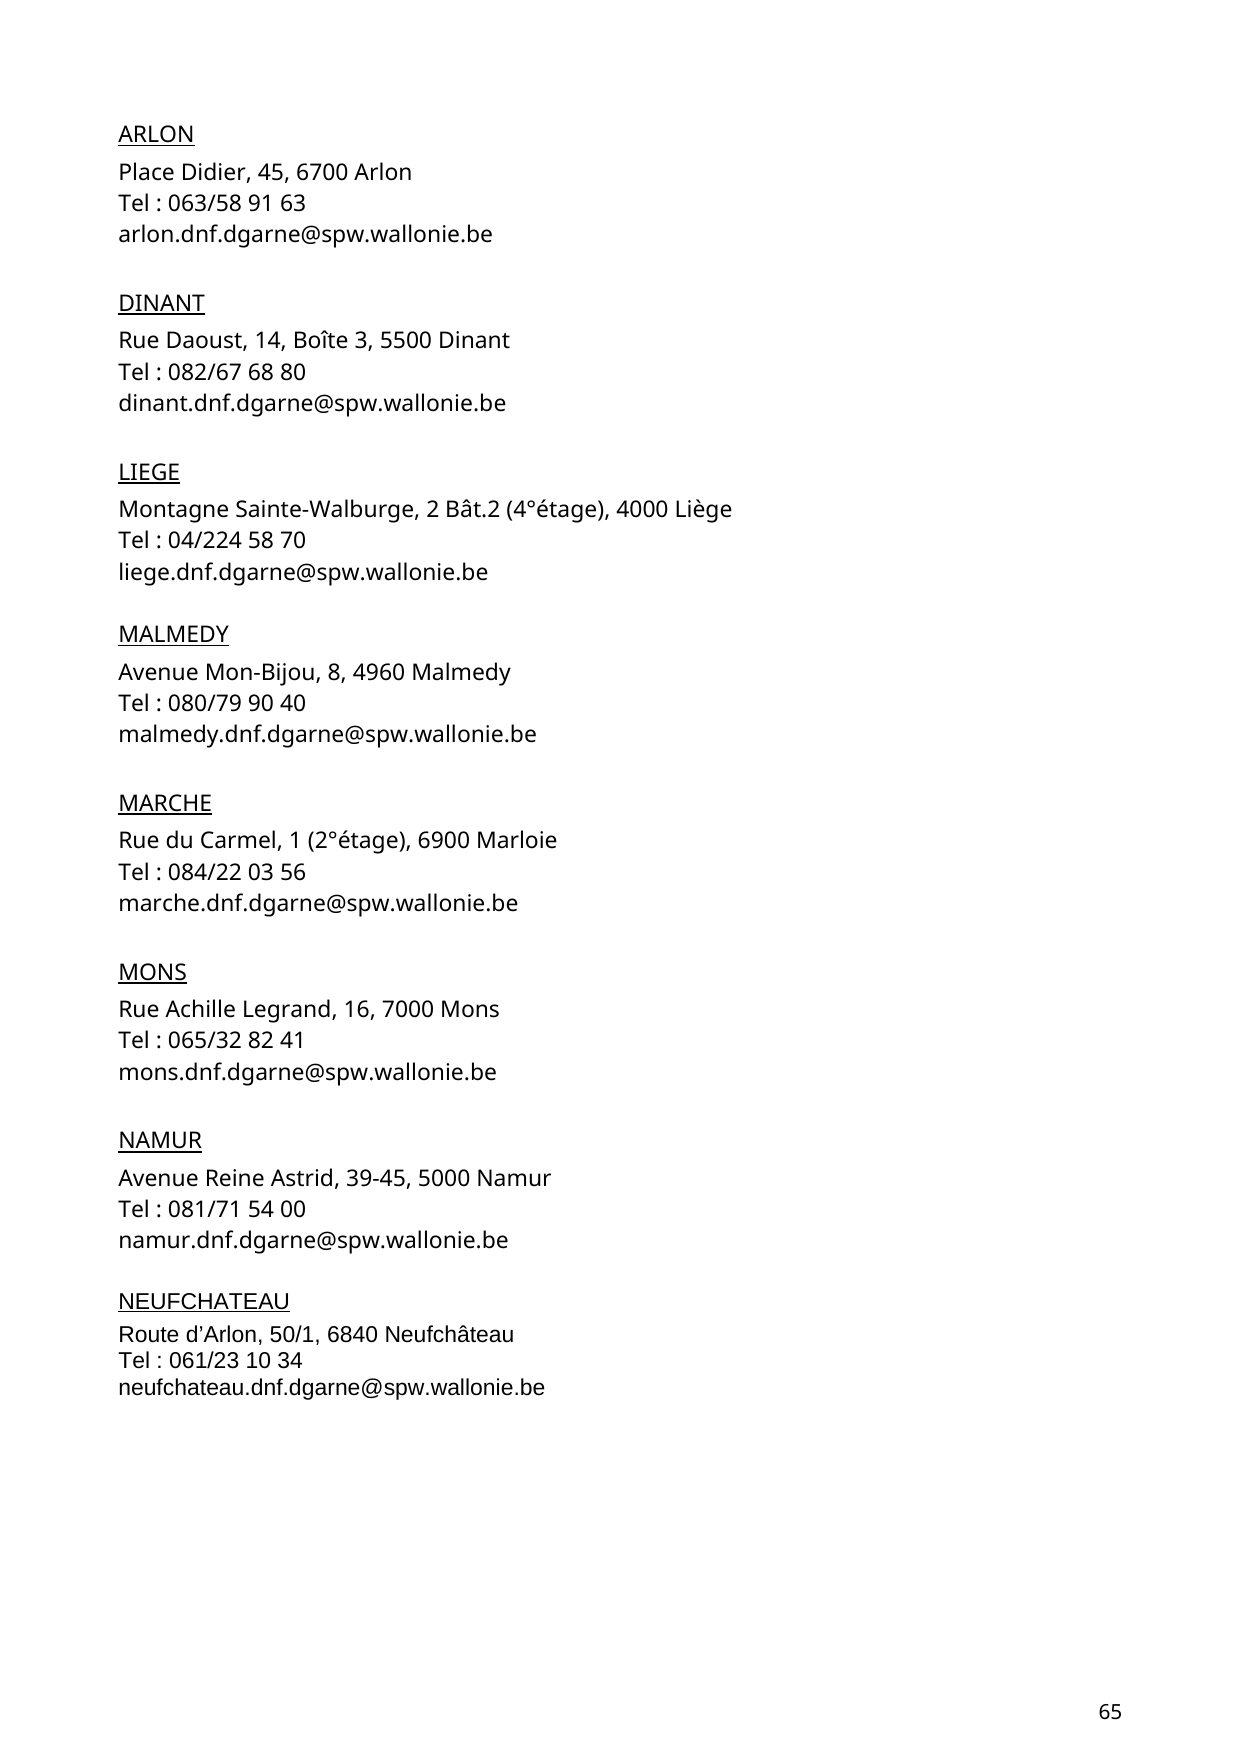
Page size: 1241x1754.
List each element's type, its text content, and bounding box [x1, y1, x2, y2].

text namur.dnf.dgarne@spw.wallonie.be [118, 1224, 1122, 1256]
text NEUFCHATEAU [118, 1288, 1122, 1314]
text Tel : 082/67 68 80 [118, 356, 1122, 387]
text Tel : 04/224 58 70 [118, 524, 1122, 556]
text Tel : 063/58 91 63 [118, 187, 1122, 218]
text Tel : 084/22 03 56 [118, 856, 1122, 887]
text dinant.dnf.dgarne@spw.wallonie.be [118, 387, 1122, 418]
text liege.dnf.dgarne@spw.wallonie.be [118, 556, 1122, 587]
text Avenue Reine Astrid, 39-45, 5000 Namur [118, 1162, 1122, 1193]
text Tel : 065/32 82 41 [118, 1024, 1122, 1056]
text Tel : 080/79 90 40 [118, 687, 1122, 718]
text arlon.dnf.dgarne@spw.wallonie.be [118, 218, 1122, 249]
text Montagne Sainte-Walburge, 2 Bât.2 (4°étage), 4000 Liège [118, 493, 1122, 524]
text Avenue Mon-Bijou, 8, 4960 Malmedy [118, 656, 1122, 687]
text DINANT [118, 287, 1122, 318]
text Rue Achille Legrand, 16, 7000 Mons [118, 993, 1122, 1024]
text MONS [118, 956, 1122, 987]
text Route d’Arlon, 50/1, 6840 Neufchâteau [118, 1321, 1122, 1347]
text neufchateau.dnf.dgarne@spw.wallonie.be [118, 1373, 1122, 1400]
text malmedy.dnf.dgarne@spw.wallonie.be [118, 718, 1122, 749]
text Rue Daoust, 14, Boîte 3, 5500 Dinant [118, 324, 1122, 356]
text Tel : 081/71 54 00 [118, 1193, 1122, 1224]
text MALMEDY [118, 618, 1122, 649]
text Tel : 061/23 10 34 [118, 1347, 1122, 1373]
text marche.dnf.dgarne@spw.wallonie.be [118, 887, 1122, 918]
text Rue du Carmel, 1 (2°étage), 6900 Marloie [118, 824, 1122, 856]
text ARLON [118, 118, 1122, 149]
text NAMUR [118, 1124, 1122, 1156]
text mons.dnf.dgarne@spw.wallonie.be [118, 1056, 1122, 1087]
text MARCHE [118, 787, 1122, 818]
text LIEGE [118, 456, 1122, 487]
text Place Didier, 45, 6700 Arlon [118, 156, 1122, 187]
